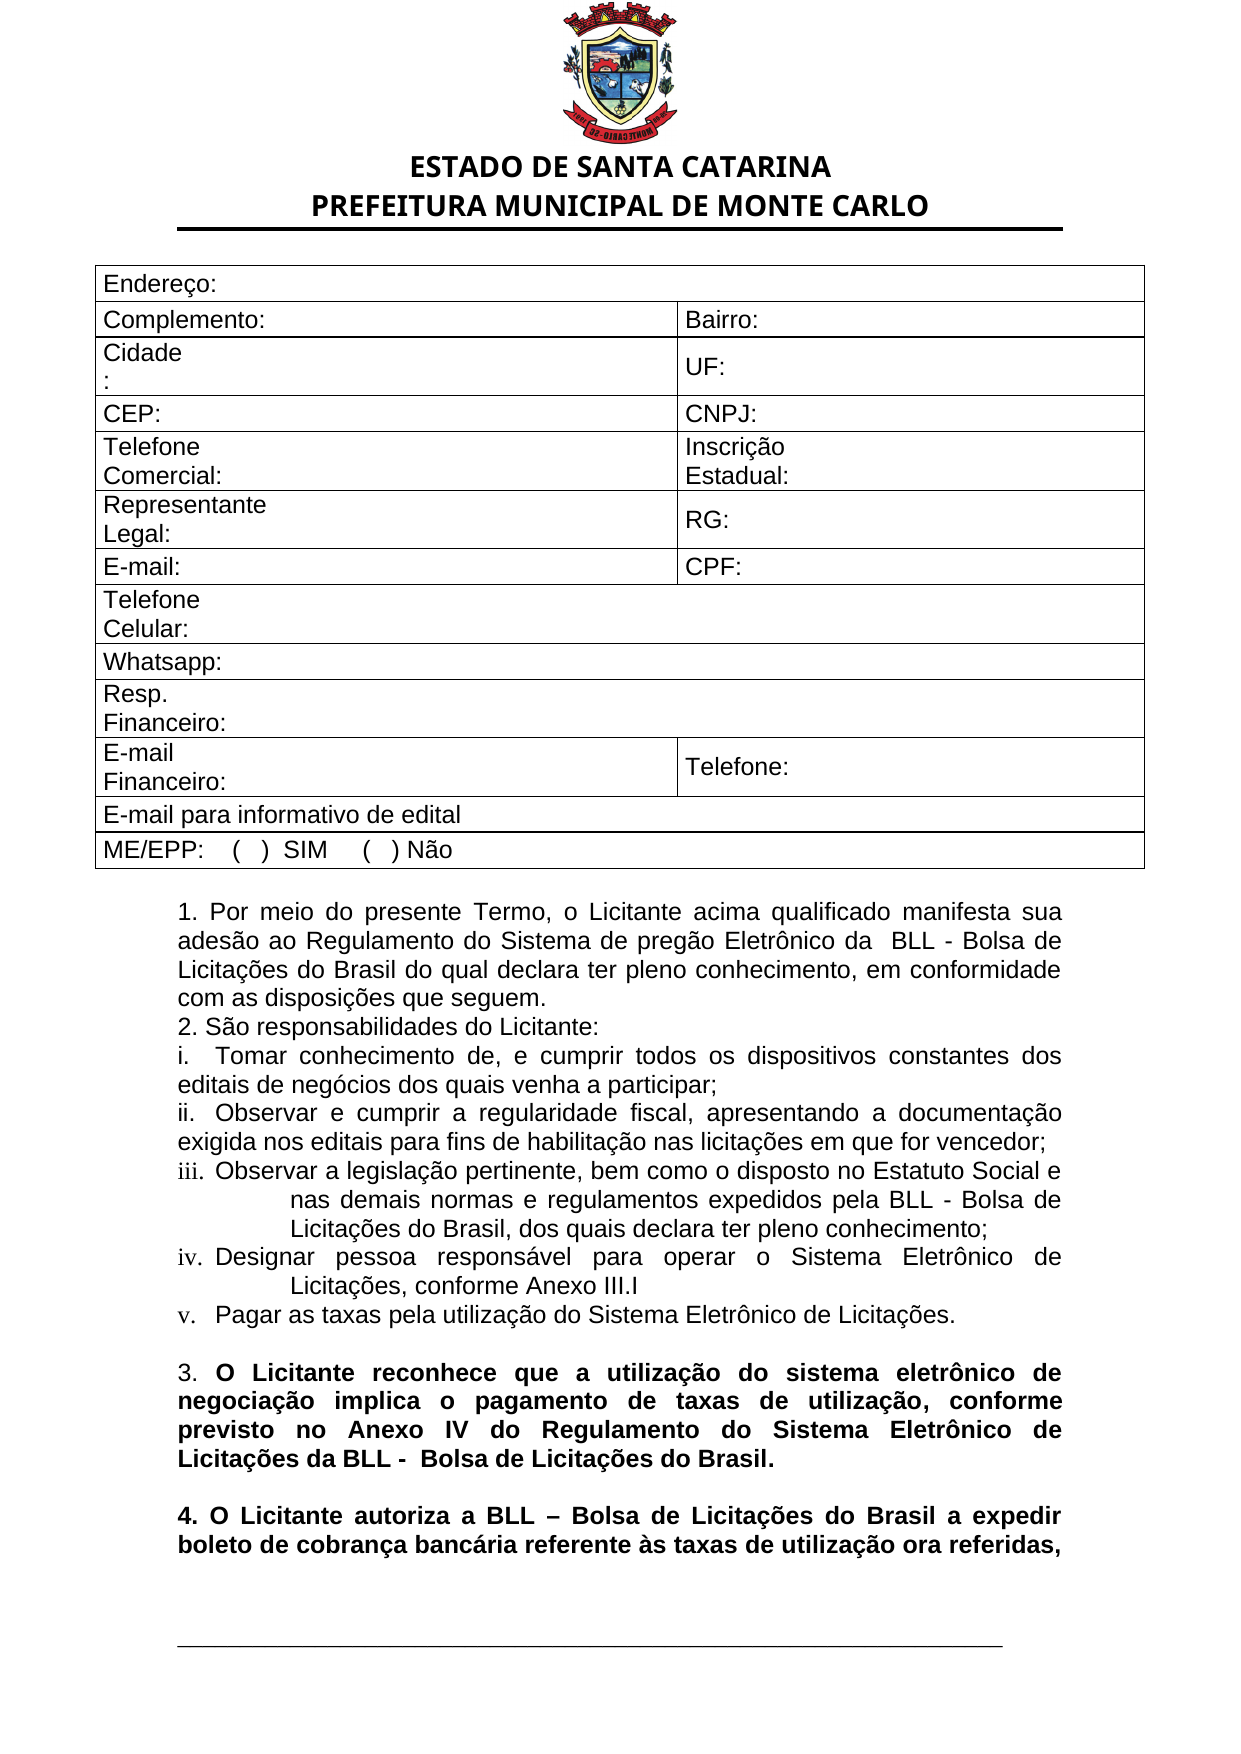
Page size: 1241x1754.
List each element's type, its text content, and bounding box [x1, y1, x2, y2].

table_cell [769, 338, 1144, 395]
table_cell Endereço: [96, 266, 251, 301]
table_cell CEP: [96, 396, 196, 431]
table_cell [293, 644, 1144, 678]
table_cell CNPJ: [678, 396, 769, 431]
table_cell [196, 396, 677, 431]
table_cell Telefone Celular: [96, 585, 293, 642]
table_cell CPF: [678, 549, 761, 584]
list Pagar as taxas pela utilização do Sistema Eletrônico de Licitações. [177, 1300, 1063, 1329]
text 3. O Licitante reconhece que a utilização do sistema eletrônico de negociação implica o pagamento de taxas de utilização, conforme previsto no Anexo IV do Regulamento do Sistema Eletrônico de Licitações da BLL - Bolsa de Licitações do Brasil. [177, 1357, 1063, 1472]
table_cell ME/EPP: ( ) SIM ( ) Não [96, 833, 1144, 867]
table_cell [769, 302, 1144, 336]
table_cell [769, 396, 1144, 431]
table_cell [251, 266, 1144, 301]
table_cell [893, 432, 1144, 489]
text 2. São responsabilidades do Licitante: [177, 1012, 1063, 1041]
list Observar a legislação pertinente, bem como o disposto no Estatuto Social e nas demais normas e regulamentos expedidos pela BLL - Bolsa de Licitações do Brasil, dos quais declara ter pleno conhecimento; [177, 1156, 1063, 1242]
table_cell [806, 738, 1144, 796]
table_cell [331, 432, 677, 489]
picture [563, 0, 678, 146]
table_cell Whatsapp: [96, 644, 293, 678]
table_cell [293, 680, 1144, 737]
table_cell Telefone Comercial: [96, 432, 331, 489]
table_cell Resp. Financeiro: [96, 680, 293, 737]
table_cell E-mail para informativo de edital [96, 797, 1144, 831]
text ii. Observar e cumprir a regularidade fiscal, apresentando a documentação exigida nos editais para fins de habilitação nas licitações em que for vencedor; [177, 1098, 1063, 1156]
table_cell RG: [678, 491, 761, 548]
list Designar pessoa responsável para operar o Sistema Eletrônico de Licitações, conforme Anexo III.I [177, 1242, 1063, 1300]
table_cell Complemento: [96, 302, 282, 336]
text i. Tomar conhecimento de, e cumprir todos os dispositivos constantes dos editais de negócios dos quais venha a participar; [177, 1041, 1063, 1098]
table_cell [761, 491, 1144, 548]
table_cell [761, 549, 1144, 584]
table_cell E-mail Financeiro: [96, 738, 293, 796]
table_cell UF: [678, 338, 769, 395]
table_cell [293, 585, 1144, 642]
table_cell Bairro: [678, 302, 769, 336]
table_cell Cidade: [96, 338, 196, 395]
text 1. Por meio do presente Termo, o Licitante acima qualificado manifesta sua adesão ao Regulamento do Sistema de pregão Eletrônico da BLL - Bolsa de Licitações do Brasil do qual declara ter pleno conhecimento, em conformidade com as disposições que seguem. [177, 897, 1063, 1012]
table_cell [293, 738, 677, 796]
table_cell Inscrição Estadual: [678, 432, 893, 489]
table_cell [282, 302, 677, 336]
table_cell Telefone: [678, 738, 806, 796]
table_cell E-mail: [96, 549, 201, 584]
table_cell [201, 549, 677, 584]
table_cell Representante Legal: [96, 491, 331, 548]
table_cell [331, 491, 677, 548]
table_cell [196, 338, 677, 395]
